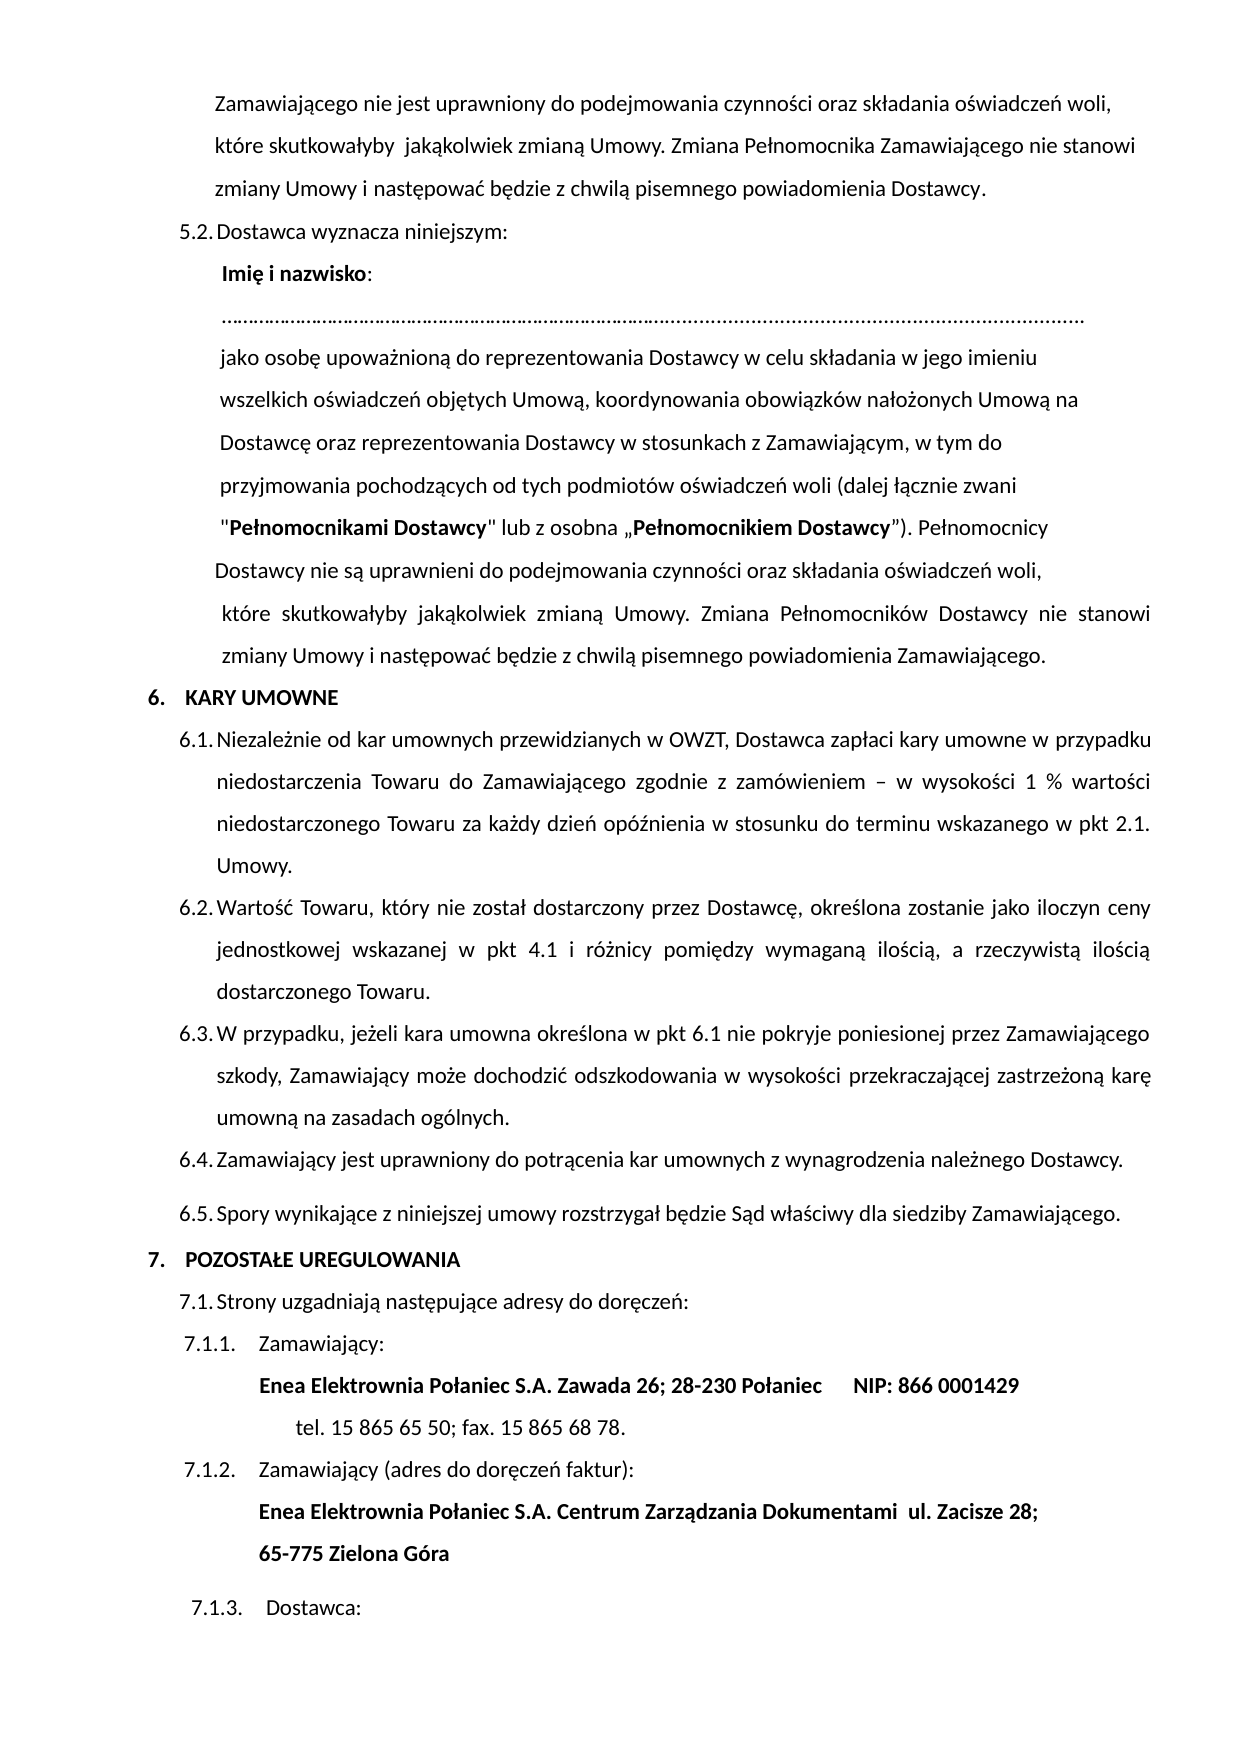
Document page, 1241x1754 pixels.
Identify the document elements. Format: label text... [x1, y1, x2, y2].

subtitle Wartość Towaru, który nie został dostarczony przez Dostawcę, określona zostanie jako iloczyn ceny jednostkowej wskazanej w pkt 4.1 i różnicy pomiędzy wymaganą ilością, a rzeczywistą ilością dostarczonego Towaru. [179, 893, 1152, 1005]
subtitle Dostawca wyznacza niniejszym: [179, 217, 1152, 245]
subtitle Strony uzgadniają następujące adresy do doręczeń: [179, 1287, 1152, 1315]
text jako osobę upoważnioną do reprezentowania Dostawcy w celu składania w jego imieniu [148, 343, 1152, 371]
text Zamawiającego nie jest uprawniony do podejmowania czynności oraz składania oświadczeń woli, [148, 89, 1152, 117]
subtitle Dostawca: [191, 1593, 1152, 1622]
subtitle Spory wynikające z niniejszej umowy rozstrzygał będzie Sąd właściwy dla siedziby Zamawiającego. [179, 1199, 1152, 1227]
text zmiany Umowy i następować będzie z chwilą pisemnego powiadomienia Dostawcy. [148, 174, 1152, 202]
text Dostawcę oraz reprezentowania Dostawcy w stosunkach z Zamawiającym, w tym do [148, 428, 1152, 456]
subtitle POZOSTAŁE UREGULOWANIA [148, 1245, 1152, 1273]
subtitle Enea Elektrownia Połaniec S.A. Zawada 26; 28-230 Połaniec NIP: 866 0001429 [185, 1371, 1152, 1399]
text wszelkich oświadczeń objętych Umową, koordynowania obowiązków nałożonych Umową na [148, 385, 1152, 413]
subtitle …………………………………………………………………………......................................................................... [222, 301, 1152, 329]
subtitle Zamawiający: [184, 1329, 1152, 1357]
subtitle które skutkowałyby jakąkolwiek zmianą Umowy. Zmiana Pełnomocników Dostawcy nie stanowi zmiany Umowy i następować będzie z chwilą pisemnego powiadomienia Zamawiającego. [222, 599, 1152, 669]
subtitle W przypadku, jeżeli kara umowna określona w pkt 6.1 nie pokryje poniesionej przez Zamawiającego szkody, Zamawiający może dochodzić odszkodowania w wysokości przekraczającej zastrzeżoną karę umowną na zasadach ogólnych. [179, 1019, 1152, 1131]
subtitle tel. 15 865 65 50; fax. 15 865 68 78. [295, 1413, 1152, 1441]
subtitle Niezależnie od kar umownych przewidzianych w OWZT, Dostawca zapłaci kary umowne w przypadku niedostarczenia Towaru do Zamawiającego zgodnie z zamówieniem – w wysokości 1 % wartości niedostarczonego Towaru za każdy dzień opóźnienia w stosunku do terminu wskazanego w pkt 2.1. Umowy. [179, 725, 1152, 879]
subtitle Enea Elektrownia Połaniec S.A. Centrum Zarządzania Dokumentami ul. Zacisze 28; [259, 1497, 1152, 1525]
subtitle Zamawiający (adres do doręczeń faktur): [184, 1455, 1152, 1483]
subtitle Imię i nazwisko: [222, 259, 1152, 287]
text przyjmowania pochodzących od tych podmiotów oświadczeń woli (dalej łącznie zwani [148, 471, 1152, 499]
subtitle Zamawiający jest uprawniony do potrącenia kar umownych z wynagrodzenia należnego Dostawcy. [179, 1145, 1152, 1173]
subtitle KAry UMOWNE [148, 683, 1152, 711]
subtitle 65-775 Zielona Góra [259, 1539, 1152, 1567]
text "Pełnomocnikami Dostawcy" lub z osobna „Pełnomocnikiem Dostawcy”). Pełnomocnicy [148, 513, 1152, 542]
text które skutkowałyby jakąkolwiek zmianą Umowy. Zmiana Pełnomocnika Zamawiającego nie stanowi [148, 131, 1152, 159]
text Dostawcy nie są uprawnieni do podejmowania czynności oraz składania oświadczeń woli, [148, 556, 1152, 584]
